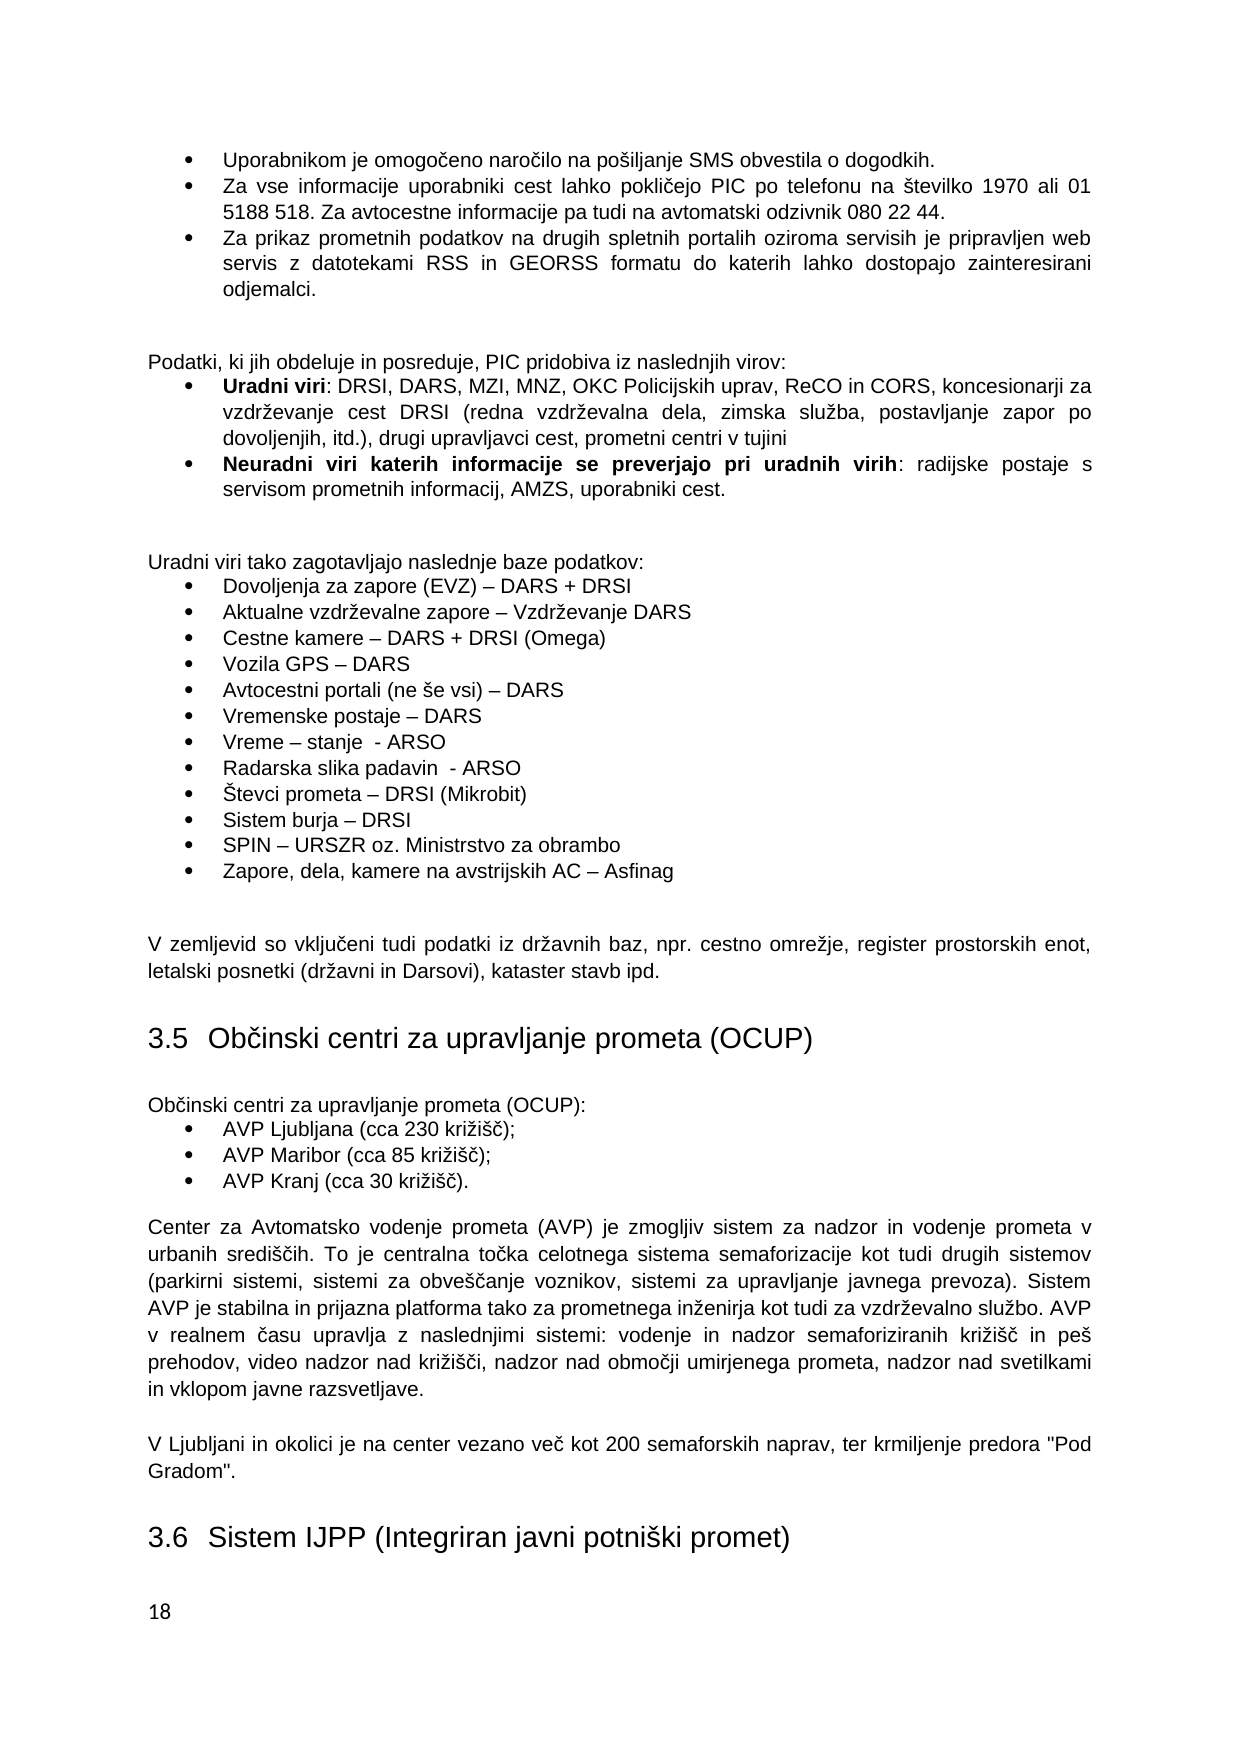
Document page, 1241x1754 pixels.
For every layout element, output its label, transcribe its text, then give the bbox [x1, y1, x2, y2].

list Za prikaz prometnih podatkov na drugih spletnih portalih oziroma servisih je pripravljen web servis z datotekami RSS in GEORSS formatu do katerih lahko dostopajo zainteresirani odjemalci. [185, 225, 1093, 301]
text Občinski centri za upravljanje prometa (OCUP): [148, 1090, 1093, 1117]
list AVP Kranj (cca 30 križišč). [185, 1169, 1093, 1193]
list Cestne kamere – DARS + DRSI (Omega) [185, 626, 1093, 650]
list Aktualne vzdrževalne zapore – Vzdrževanje DARS [185, 600, 1093, 624]
list AVP Ljubljana (cca 230 križišč); [185, 1117, 1093, 1141]
text V Ljubljani in okolici je na center vezano več kot 200 semaforskih naprav, ter krmiljenje predora "Pod Gradom". [148, 1428, 1093, 1482]
text V zemljevid so vključeni tudi podatki iz državnih baz, npr. cestno omrežje, register prostorskih enot, letalski posnetki (državni in Darsovi), kataster stavb ipd. [148, 929, 1093, 983]
list Radarska slika padavin - ARSO [185, 756, 1093, 779]
list Avtocestni portali (ne še vsi) – DARS [185, 678, 1093, 702]
list Uporabnikom je omogočeno naročilo na pošiljanje SMS obvestila o dogodkih. [185, 148, 1093, 172]
list Števci prometa – DRSI (Mikrobit) [185, 781, 1093, 806]
list Uradni viri: DRSI, DARS, MZI, MNZ, OKC Policijskih uprav, ReCO in CORS, koncesionarji za vzdrževanje cest DRSI (redna vzdrževalna dela, zimska služba, postavljanje zapor po dovoljenjih, itd.), drugi upravljavci cest, prometni centri v tujini [185, 374, 1093, 449]
list Vreme – stanje - ARSO [185, 729, 1093, 754]
text Uradni viri tako zagotavljajo naslednje baze podatkov: [148, 547, 1093, 574]
list Vozila GPS – DARS [185, 652, 1093, 676]
list Vremenske postaje – DARS [185, 704, 1093, 728]
text Podatki, ki jih obdeluje in posreduje, PIC pridobiva iz naslednjih virov: [148, 347, 1093, 374]
list AVP Maribor (cca 85 križišč); [185, 1143, 1093, 1167]
subtitle Sistem IJPP (Integriran javni potniški promet) [148, 1520, 1093, 1553]
list Sistem burja – DRSI [185, 807, 1093, 831]
list Dovoljenja za zapore (EVZ) – DARS + DRSI [185, 574, 1093, 598]
text Center za Avtomatsko vodenje prometa (AVP) je zmogljiv sistem za nadzor in vodenje prometa v urbanih središčih. To je centralna točka celotnega sistema semaforizacije kot tudi drugih sistemov (parkirni sistemi, sistemi za obveščanje voznikov, sistemi za upravljanje javnega prevoza). Sistem AVP je stabilna in prijazna platforma tako za prometnega inženirja kot tudi za vzdrževalno službo. AVP v realnem času upravlja z naslednjimi sistemi: vodenje in nadzor semaforiziranih križišč in peš prehodov, video nadzor nad križišči, nadzor nad območji umirjenega prometa, nadzor nad svetilkami in vklopom javne razsvetljave. [148, 1212, 1093, 1401]
list Za vse informacije uporabniki cest lahko pokličejo PIC po telefonu na številko 1970 ali 01 5188 518. Za avtocestne informacije pa tudi na avtomatski odzivnik 080 22 44. [185, 173, 1093, 223]
list Zapore, dela, kamere na avstrijskih AC – Asfinag [185, 859, 1093, 883]
subtitle Občinski centri za upravljanje prometa (OCUP) [148, 1021, 1093, 1054]
list SPIN – URSZR oz. Ministrstvo za obrambo [185, 833, 1093, 857]
list Neuradni viri katerih informacije se preverjajo pri uradnih virih: radijske postaje s servisom prometnih informacij, AMZS, uporabniki cest. [185, 451, 1093, 501]
